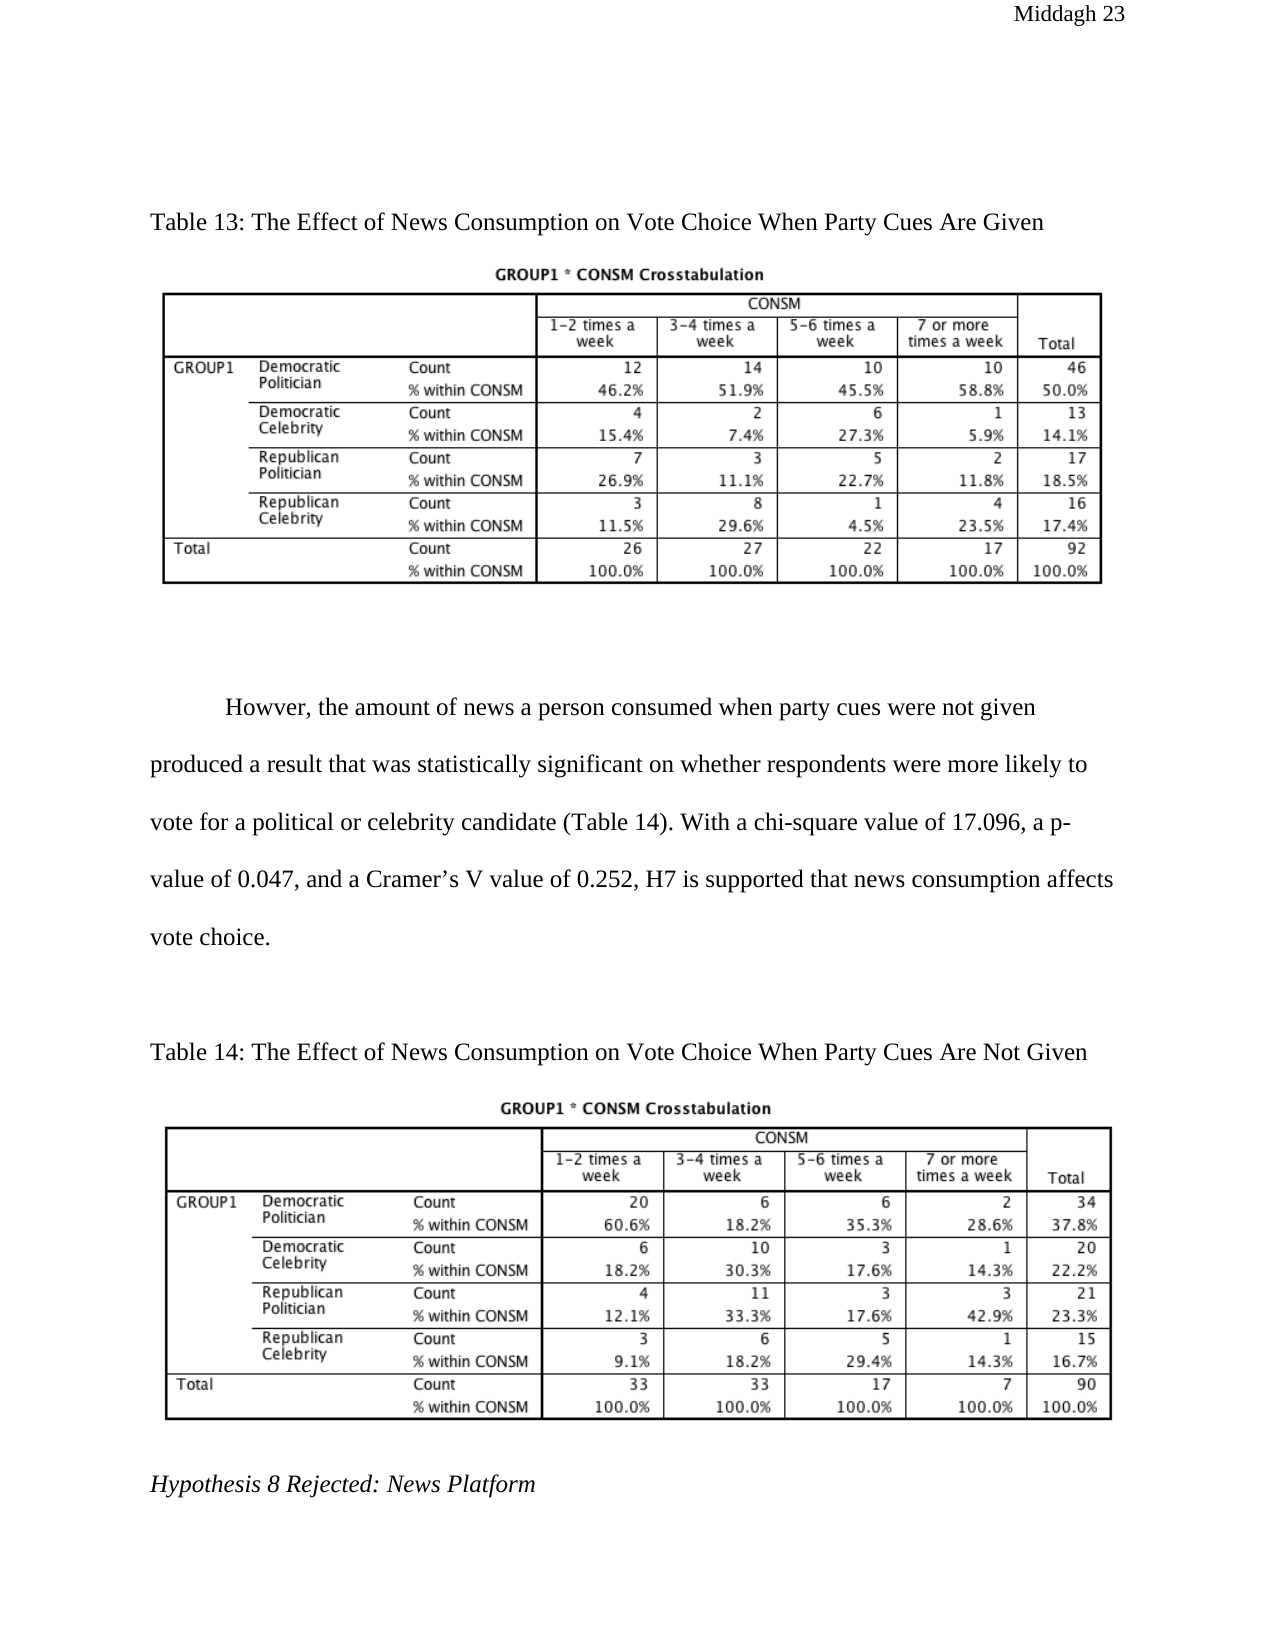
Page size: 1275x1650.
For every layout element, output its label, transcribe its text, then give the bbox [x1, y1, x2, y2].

text Hypothesis 8 Rejected: News Platform [150, 1469, 1125, 1497]
text Table 13: The Effect of News Consumption on Vote Choice When Party Cues Are Given [150, 207, 1125, 236]
picture [150, 1094, 1125, 1443]
picture [150, 265, 1125, 613]
text Howver, the amount of news a person consumed when party cues were not given produced a result that was statistically significant on whether respondents were more likely to vote for a political or celebrity candidate (Table 14). With a chi-square value of 17.096, a p-value of 0.047, and a Cramer’s V value of 0.252, H7 is supported that news consumption affects vote choice. [150, 692, 1125, 951]
text Table 14: The Effect of News Consumption on Vote Choice When Party Cues Are Not Given [150, 1037, 1125, 1066]
